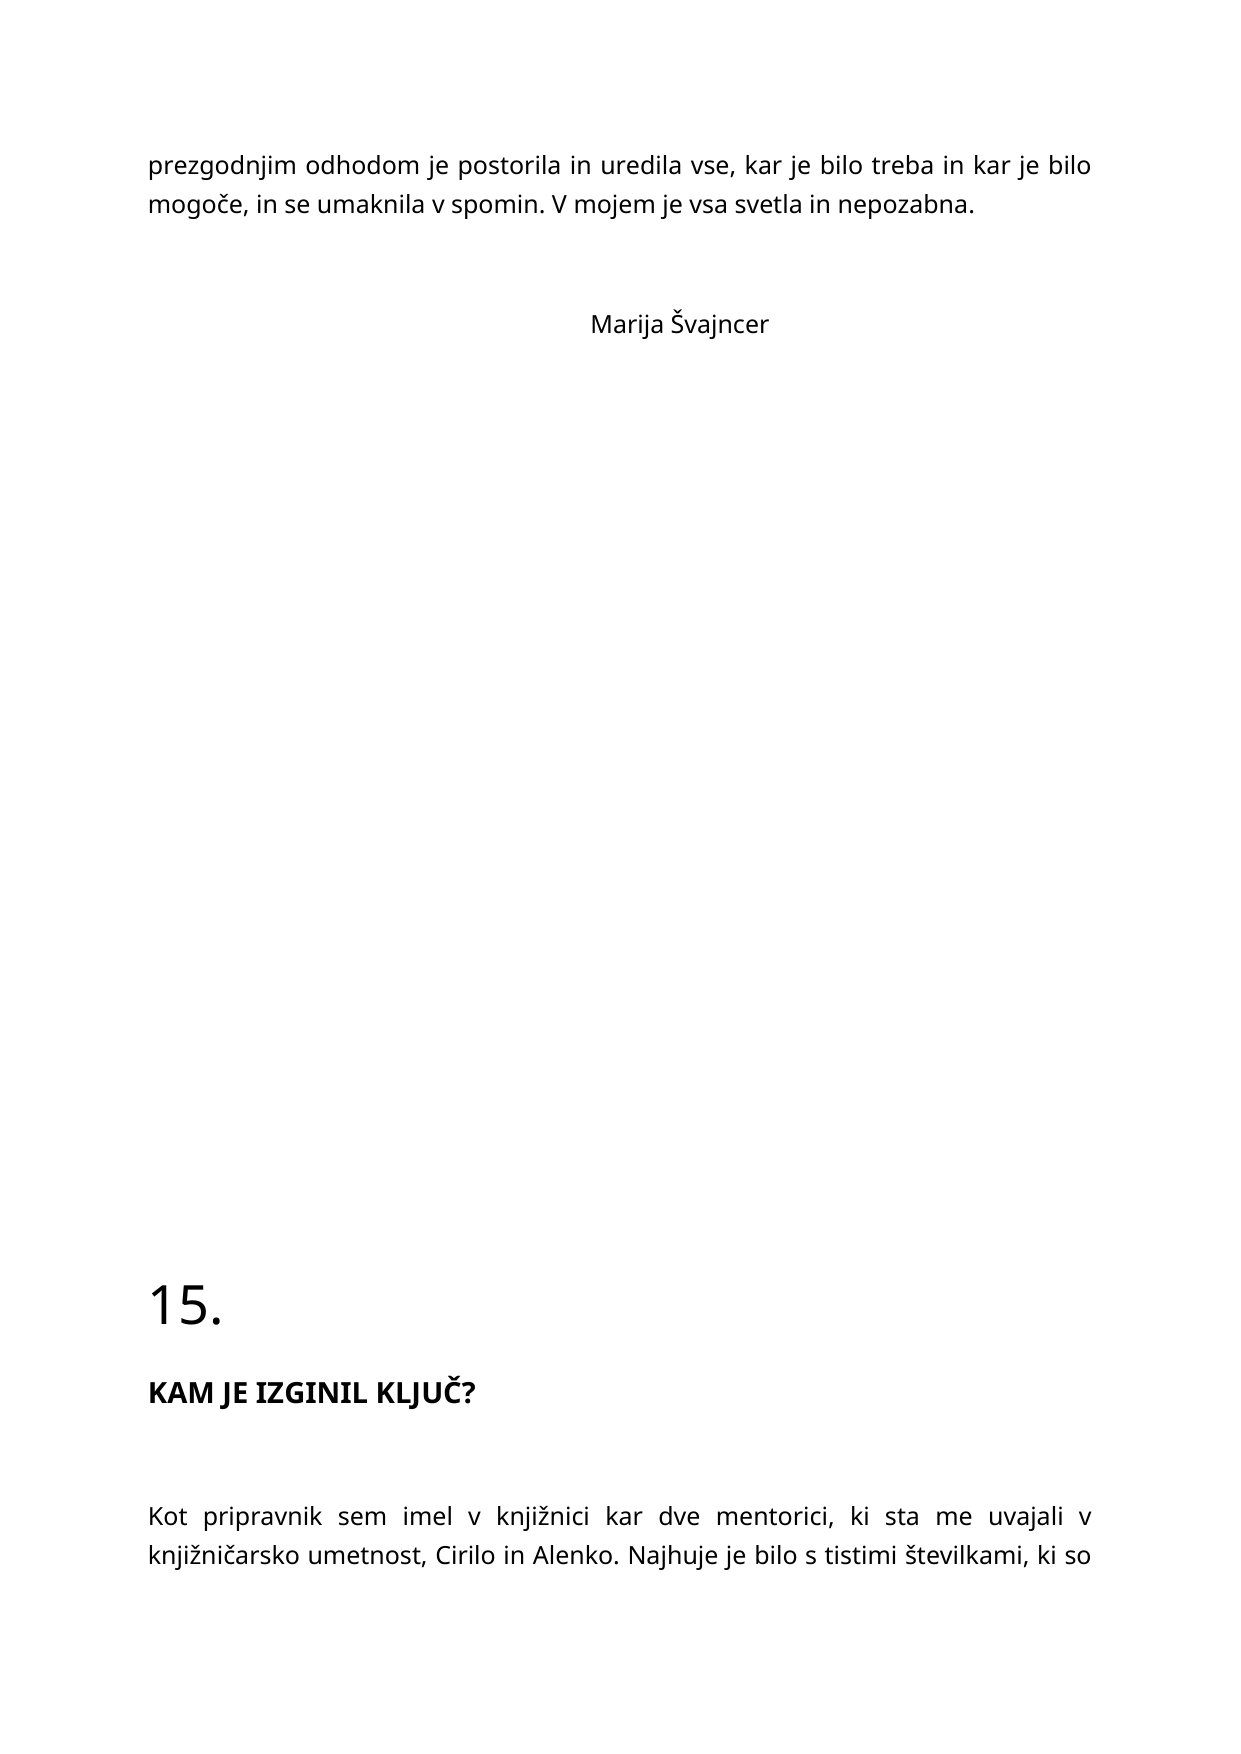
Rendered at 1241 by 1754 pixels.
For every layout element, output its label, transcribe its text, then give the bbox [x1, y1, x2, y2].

text 15. [148, 1267, 1093, 1341]
text Marija Švajncer [516, 307, 1093, 341]
text KAM JE IZGINIL KLJUČ? [148, 1372, 1093, 1412]
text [148, 1499, 1093, 1572]
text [148, 148, 1093, 221]
